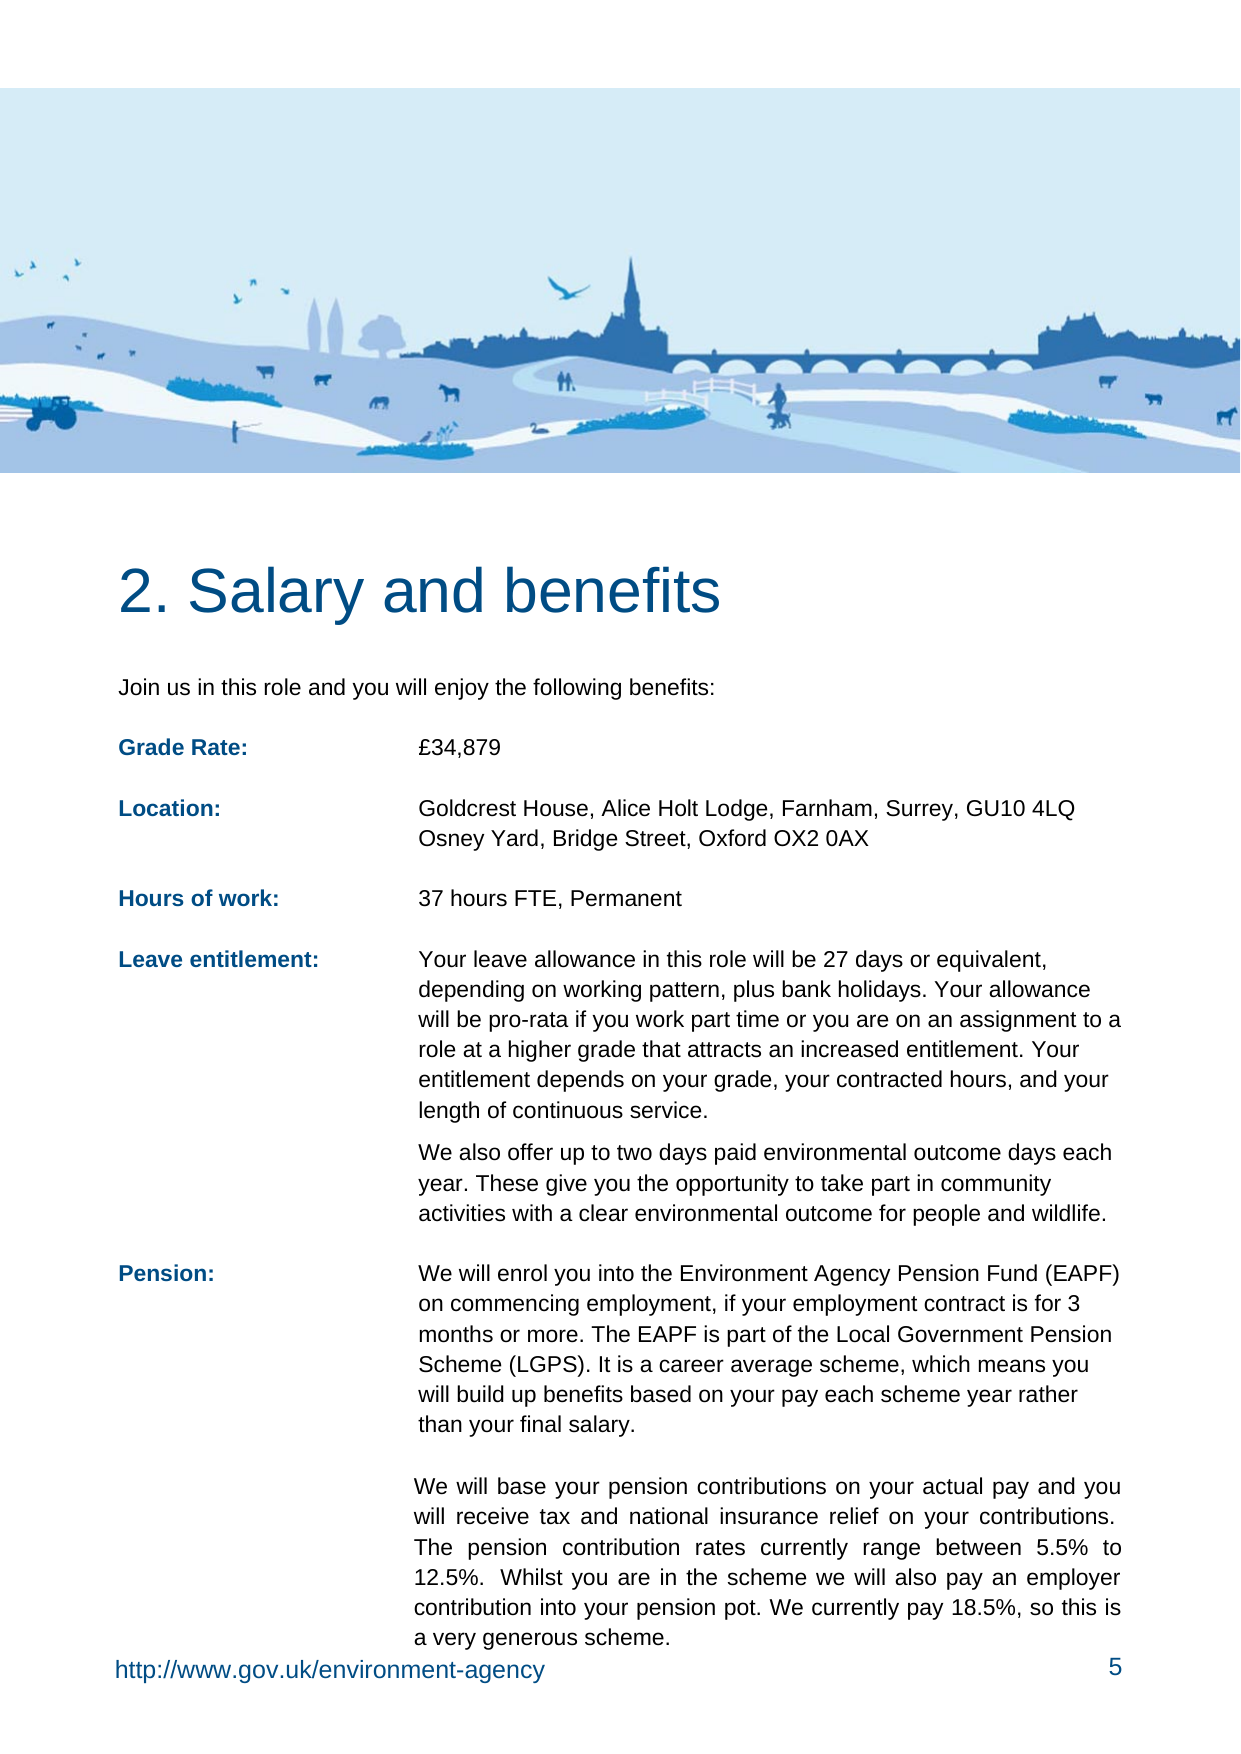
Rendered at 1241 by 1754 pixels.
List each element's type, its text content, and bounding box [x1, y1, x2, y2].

text Join us in this role and you will enjoy the following benefits: [118, 674, 1122, 700]
text Grade Rate: £34,879 [118, 734, 1122, 760]
text Leave entitlement: Your leave allowance in this role will be 27 days or equivalent, depending on working pattern, plus bank holidays. Your allowance will be pro-rata if you work part time or you are on an assignment to a role at a higher grade that attracts an increased entitlement. Your entitlement depends on your grade, your contracted hours, and your length of continuous service. [118, 946, 1122, 1123]
text 2. Salary and benefits [118, 553, 1122, 625]
text Pension: We will enrol you into the Environment Agency Pension Fund (EAPF) on commencing employment, if your employment contract is for 3 months or more. The EAPF is part of the Local Government Pension Scheme (LGPS). It is a career average scheme, which means you will build up benefits based on your pay each scheme year rather than your final salary. [118, 1260, 1122, 1439]
text We also offer up to two days paid environmental outcome days each year. These give you the opportunity to take part in community activities with a clear environmental outcome for people and wildlife. [418, 1139, 1122, 1226]
text Location: Goldcrest House, Alice Holt Lodge, Farnham, Surrey, GU10 4LQ [118, 794, 1122, 821]
text Osney Yard, Bridge Street, Oxford OX2 0AX [354, 825, 1122, 851]
picture [0, 88, 1241, 473]
text We will base your pension contributions on your actual pay and you will receive tax and national insurance relief on your contributions. The pension contribution rates currently range between 5.5% to 12.5%. Whilst you are in the scheme we will also pay an employer contribution into your pension pot. We currently pay 18.5%, so this is a very generous scheme. [413, 1473, 1122, 1651]
text Hours of work: 37 hours FTE, Permanent [118, 885, 1122, 911]
